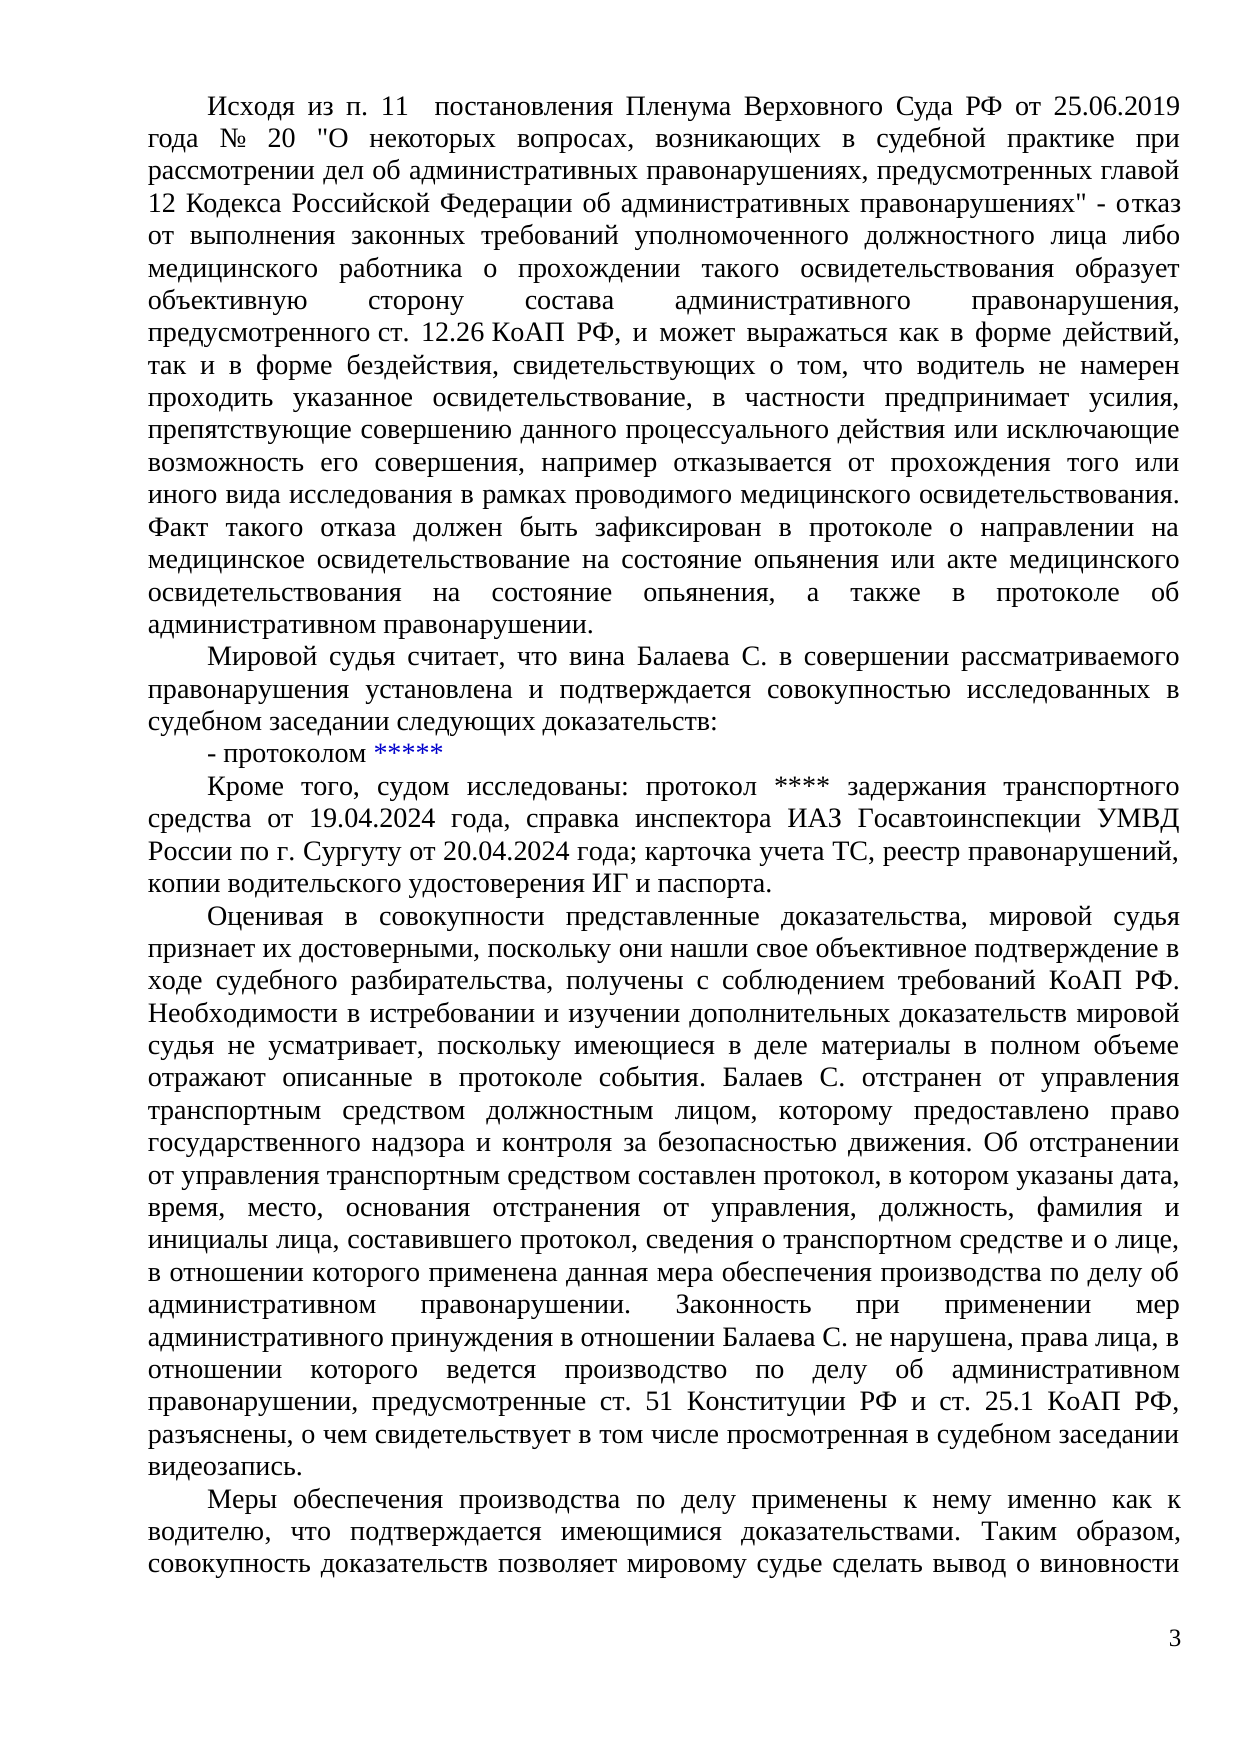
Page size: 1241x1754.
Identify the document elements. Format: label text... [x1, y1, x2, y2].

text Кроме того, судом исследованы: протокол **** задержания транспортного средства от 19.04.2024 года, справка инспектора ИАЗ Госавтоинспекции УМВД России по г. Сургуту от 20.04.2024 года; карточка учета ТС, реестр правонарушений, копии водительского удостоверения ИГ и паспорта. [148, 769, 1181, 898]
text - протоколом ***** [148, 737, 1181, 769]
text Оценивая в совокупности представленные доказательства, мировой судья признает их достоверными, поскольку они нашли свое объективное подтверждение в ходе судебного разбирательства, получены с соблюдением требований КоАП РФ. Необходимости в истребовании и изучении дополнительных доказательств мировой судья не усматривает, поскольку имеющиеся в деле материалы в полном объеме отражают описанные в протоколе события. Балаев С. отстранен от управления транспортным средством должностным лицом, которому предоставлено право государственного надзора и контроля за безопасностью движения. Об отстранении от управления транспортным средством составлен протокол, в котором указаны дата, время, место, основания отстранения от управления, должность, фамилия и инициалы лица, составившего протокол, сведения о транспортном средстве и о лице, в отношении которого применена данная мера обеспечения производства по делу об административном правонарушении. Законность при применении мер административного принуждения в отношении Балаева С. не нарушена, права лица, в отношении которого ведется производство по делу об административном правонарушении, предусмотренные ст. 51 Конституции РФ и ст. 25.1 КоАП РФ, разъяснены, о чем свидетельствует в том числе просмотренная в судебном заседании видеозапись. [148, 898, 1181, 1482]
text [148, 1482, 1181, 1579]
text Исходя из п. 11 постановления Пленума Верховного Суда РФ от 25.06.2019 года № 20 "О некоторых вопросах, возникающих в судебной практике при рассмотрении дел об административных правонарушениях, предусмотренных главой 12 Кодекса Российской Федерации об административных правонарушениях" - отказ от выполнения законных требований уполномоченного должностного лица либо медицинского работника о прохождении такого освидетельствования образует объективную сторону состава административного правонарушения, предусмотренного ст. 12.26 КоАП РФ, и может выражаться как в форме действий, так и в форме бездействия, свидетельствующих о том, что водитель не намерен проходить указанное освидетельствование, в частности предпринимает усилия, препятствующие совершению данного процессуального действия или исключающие возможность его совершения, например отказывается от прохождения того или иного вида исследования в рамках проводимого медицинского освидетельствования. Факт такого отказа должен быть зафиксирован в протоколе о направлении на медицинское освидетельствование на состояние опьянения или акте медицинского освидетельствования на состояние опьянения, а также в протоколе об административном правонарушении. [148, 89, 1181, 639]
text Мировой судья считает, что вина Балаева С. в совершении рассматриваемого правонарушения установлена и подтверждается совокупностью исследованных в судебном заседании следующих доказательств: [148, 639, 1181, 737]
